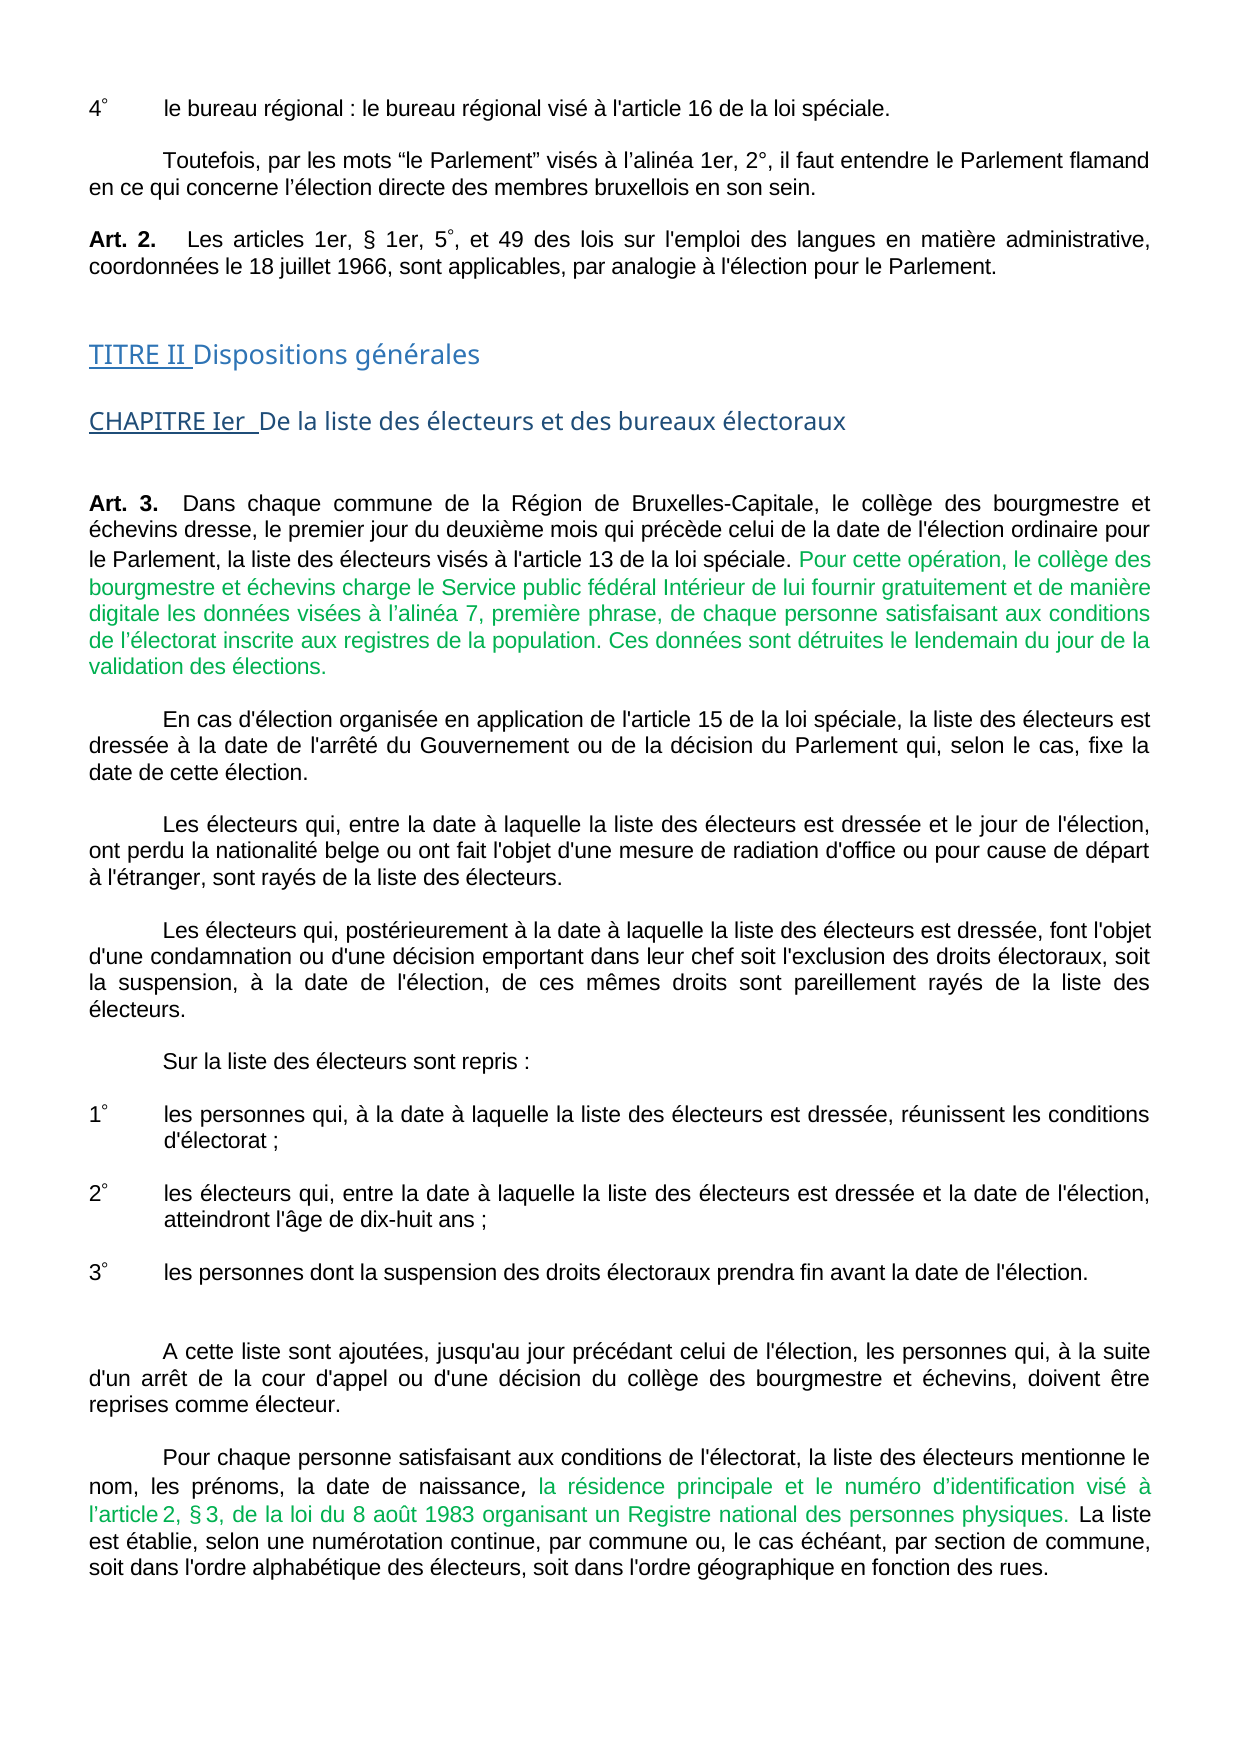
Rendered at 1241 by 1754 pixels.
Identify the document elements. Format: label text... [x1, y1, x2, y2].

text Pour chaque personne satisfaisant aux conditions de l'électorat, la liste des électeurs mentionne le nom, les prénoms, la date de naissance, la résidence principale et le numéro d’identification visé à l’article 2, § 3, de la loi du 8 août 1983 organisant un Registre national des personnes physiques. La liste est établie, selon une numérotation continue, par commune ou, le cas échéant, par section de commune, soit dans l'ordre alphabétique des électeurs, soit dans l'ordre géographique en fonction des rues. [89, 1444, 1152, 1580]
subtitle TITRE II Dispositions générales [89, 336, 1152, 373]
subtitle CHAPITRE Ier De la liste des électeurs et des bureaux électoraux [89, 403, 1152, 437]
text Les électeurs qui, postérieurement à la date à laquelle la liste des électeurs est dressée, font l'objet d'une condamnation ou d'une décision emportant dans leur chef soit l'exclusion des droits électoraux, soit la suspension, à la date de l'élection, de ces mêmes droits sont pareillement rayés de la liste des électeurs. [89, 917, 1152, 1022]
text Toutefois, par les mots “le Parlement” visés à l’alinéa 1er, 2°, il faut entendre le Parlement flamand en ce qui concerne l’élection directe des membres bruxellois en son sein. [89, 147, 1152, 200]
text En cas d'élection organisée en application de l'article 15 de la loi spéciale, la liste des électeurs est dressée à la date de l'arrêté du Gouvernement ou de la décision du Parlement qui, selon le cas, fixe la date de cette élection. [89, 706, 1152, 785]
text 4 le bureau régional : le bureau régional visé à l'article 16 de la loi spéciale. [89, 94, 1152, 121]
text Art. 3. Dans chaque commune de la Région de Bruxelles-Capitale, le collège des bourgmestre et échevins dresse, le premier jour du deuxième mois qui précède celui de la date de l'élection ordinaire pour le Parlement, la liste des électeurs visés à l'article 13 de la loi spéciale. Pour cette opération, le collège des bourgmestre et échevins charge le Service public fédéral Intérieur de lui fournir gratuitement et de manière digitale les données visées à l’alinéa 7, première phrase, de chaque personne satisfaisant aux conditions de l’électorat inscrite aux registres de la population. Ces données sont détruites le lendemain du jour de la validation des élections. [89, 490, 1152, 679]
text Les électeurs qui, entre la date à laquelle la liste des électeurs est dressée et le jour de l'élection, ont perdu la nationalité belge ou ont fait l'objet d'une mesure de radiation d'office ou pour cause de départ à l'étranger, sont rayés de la liste des électeurs. [89, 811, 1152, 890]
text Art. 2. Les articles 1er, § 1er, 5, et 49 des lois sur l'emploi des langues en matière administrative, coordonnées le 18 juillet 1966, sont applicables, par analogie à l'élection pour le Parlement. [89, 226, 1152, 279]
text 3 les personnes dont la suspension des droits électoraux prendra fin avant la date de l'élection. [89, 1259, 1152, 1286]
text 1 les personnes qui, à la date à laquelle la liste des électeurs est dressée, réunissent les conditions d'électorat ; [89, 1101, 1152, 1154]
text 2 les électeurs qui, entre la date à laquelle la liste des électeurs est dressée et la date de l'élection, atteindront l'âge de dix-huit ans ; [89, 1180, 1152, 1233]
text Sur la liste des électeurs sont repris : [89, 1048, 1152, 1075]
text A cette liste sont ajoutées, jusqu'au jour précédant celui de l'élection, les personnes qui, à la suite d'un arrêt de la cour d'appel ou d'une décision du collège des bourgmestre et échevins, doivent être reprises comme électeur. [89, 1338, 1152, 1417]
